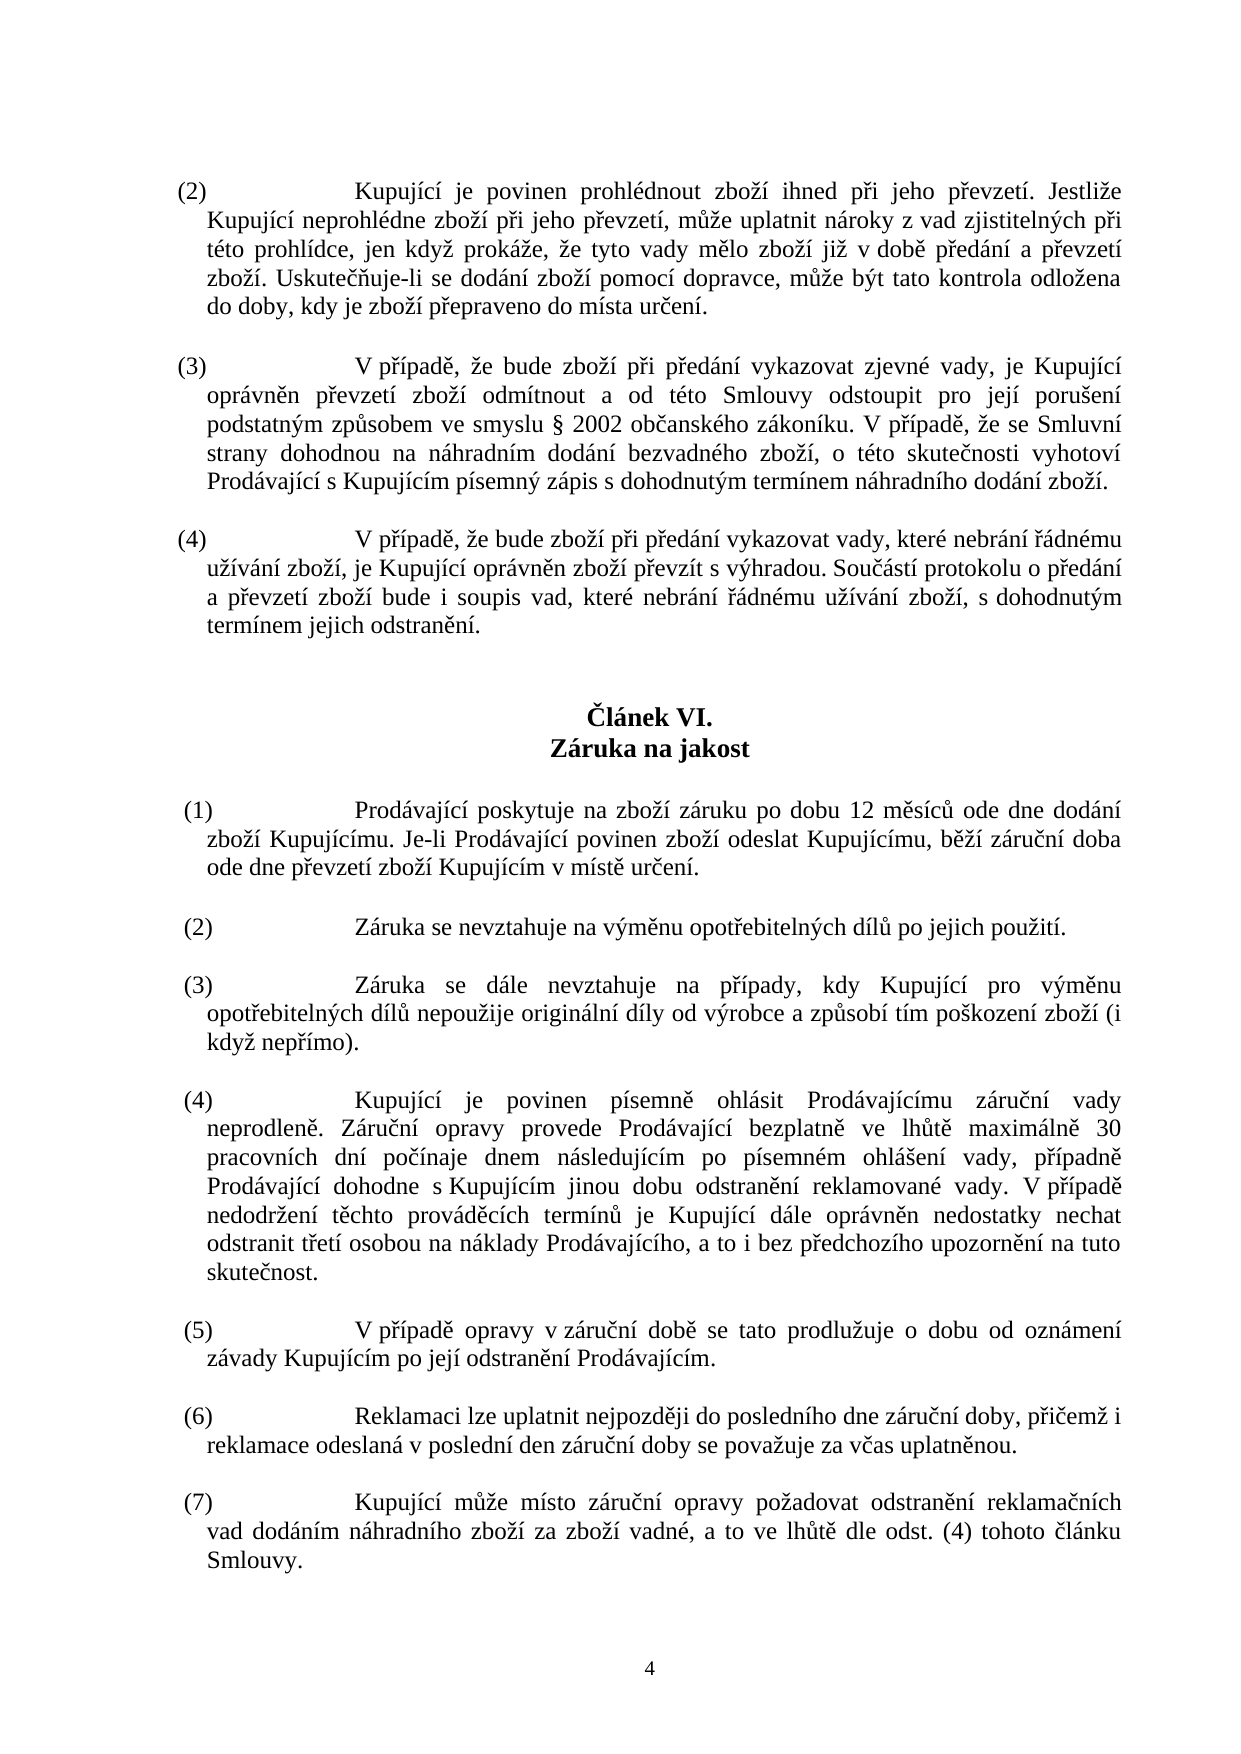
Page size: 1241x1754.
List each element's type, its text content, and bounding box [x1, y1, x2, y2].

list Záruka se dále nevztahuje na případy, kdy Kupující pro výměnu opotřebitelných dílů nepoužije originální díly od výrobce a způsobí tím poškození zboží (i když nepřímo). [177, 970, 1122, 1056]
list Kupující může místo záruční opravy požadovat odstranění reklamačních vad dodáním náhradního zboží za zboží vadné, a to ve lhůtě dle odst. (4) tohoto článku Smlouvy. [177, 1487, 1122, 1573]
list V případě opravy v záruční době se tato prodlužuje o dobu od oznámení závady Kupujícím po její odstranění Prodávajícím. [177, 1315, 1122, 1372]
list V případě, že bude zboží při předání vykazovat vady, které nebrání řádnému užívání zboží, je Kupující oprávněn zboží převzít s výhradou. Součástí protokolu o předání a převzetí zboží bude i soupis vad, které nebrání řádnému užívání zboží, s dohodnutým termínem jejich odstranění. [177, 524, 1122, 639]
list Kupující je povinen prohlédnout zboží ihned při jeho převzetí. Jestliže Kupující neprohlédne zboží při jeho převzetí, může uplatnit nároky z vad zjistitelných při této prohlídce, jen když prokáže, že tyto vady mělo zboží již v době předání a převzetí zboží. Uskutečňuje-li se dodání zboží pomocí dopravce, může být tato kontrola odložena do doby, kdy je zboží přepraveno do místa určení. [177, 176, 1122, 320]
list Kupující je povinen písemně ohlásit Prodávajícímu záruční vady neprodleně. Záruční opravy provede Prodávající bezplatně ve lhůtě maximálně 30 pracovních dní počínaje dnem následujícím po písemném ohlášení vady, případně Prodávající dohodne s Kupujícím jinou dobu odstranění reklamované vady. V případě nedodržení těchto prováděcích termínů je Kupující dále oprávněn nedostatky nechat odstranit třetí osobou na náklady Prodávajícího, a to i bez předchozího upozornění na tuto skutečnost. [177, 1085, 1122, 1286]
list Záruka se nevztahuje na výměnu opotřebitelných dílů po jejich použití. [177, 912, 1122, 941]
list Prodávající poskytuje na zboží záruku po dobu 12 měsíců ode dne dodání zboží Kupujícímu. Je-li Prodávající povinen zboží odeslat Kupujícímu, běží záruční doba ode dne převzetí zboží Kupujícím v místě určení. [177, 795, 1122, 881]
list Reklamaci lze uplatnit nejpozději do posledního dne záruční doby, přičemž i reklamace odeslaná v poslední den záruční doby se považuje za včas uplatněnou. [177, 1401, 1122, 1458]
text Záruka na jakost [177, 733, 1122, 764]
list V případě, že bude zboží při předání vykazovat zjevné vady, je Kupující oprávněn převzetí zboží odmítnout a od této Smlouvy odstoupit pro její porušení podstatným způsobem ve smyslu § 2002 občanského zákoníku. V případě, že se Smluvní strany dohodnou na náhradním dodání bezvadného zboží, o této skutečnosti vyhotoví Prodávající s Kupujícím písemný zápis s dohodnutým termínem náhradního dodání zboží. [177, 351, 1122, 495]
text Článek VI. [177, 701, 1122, 733]
